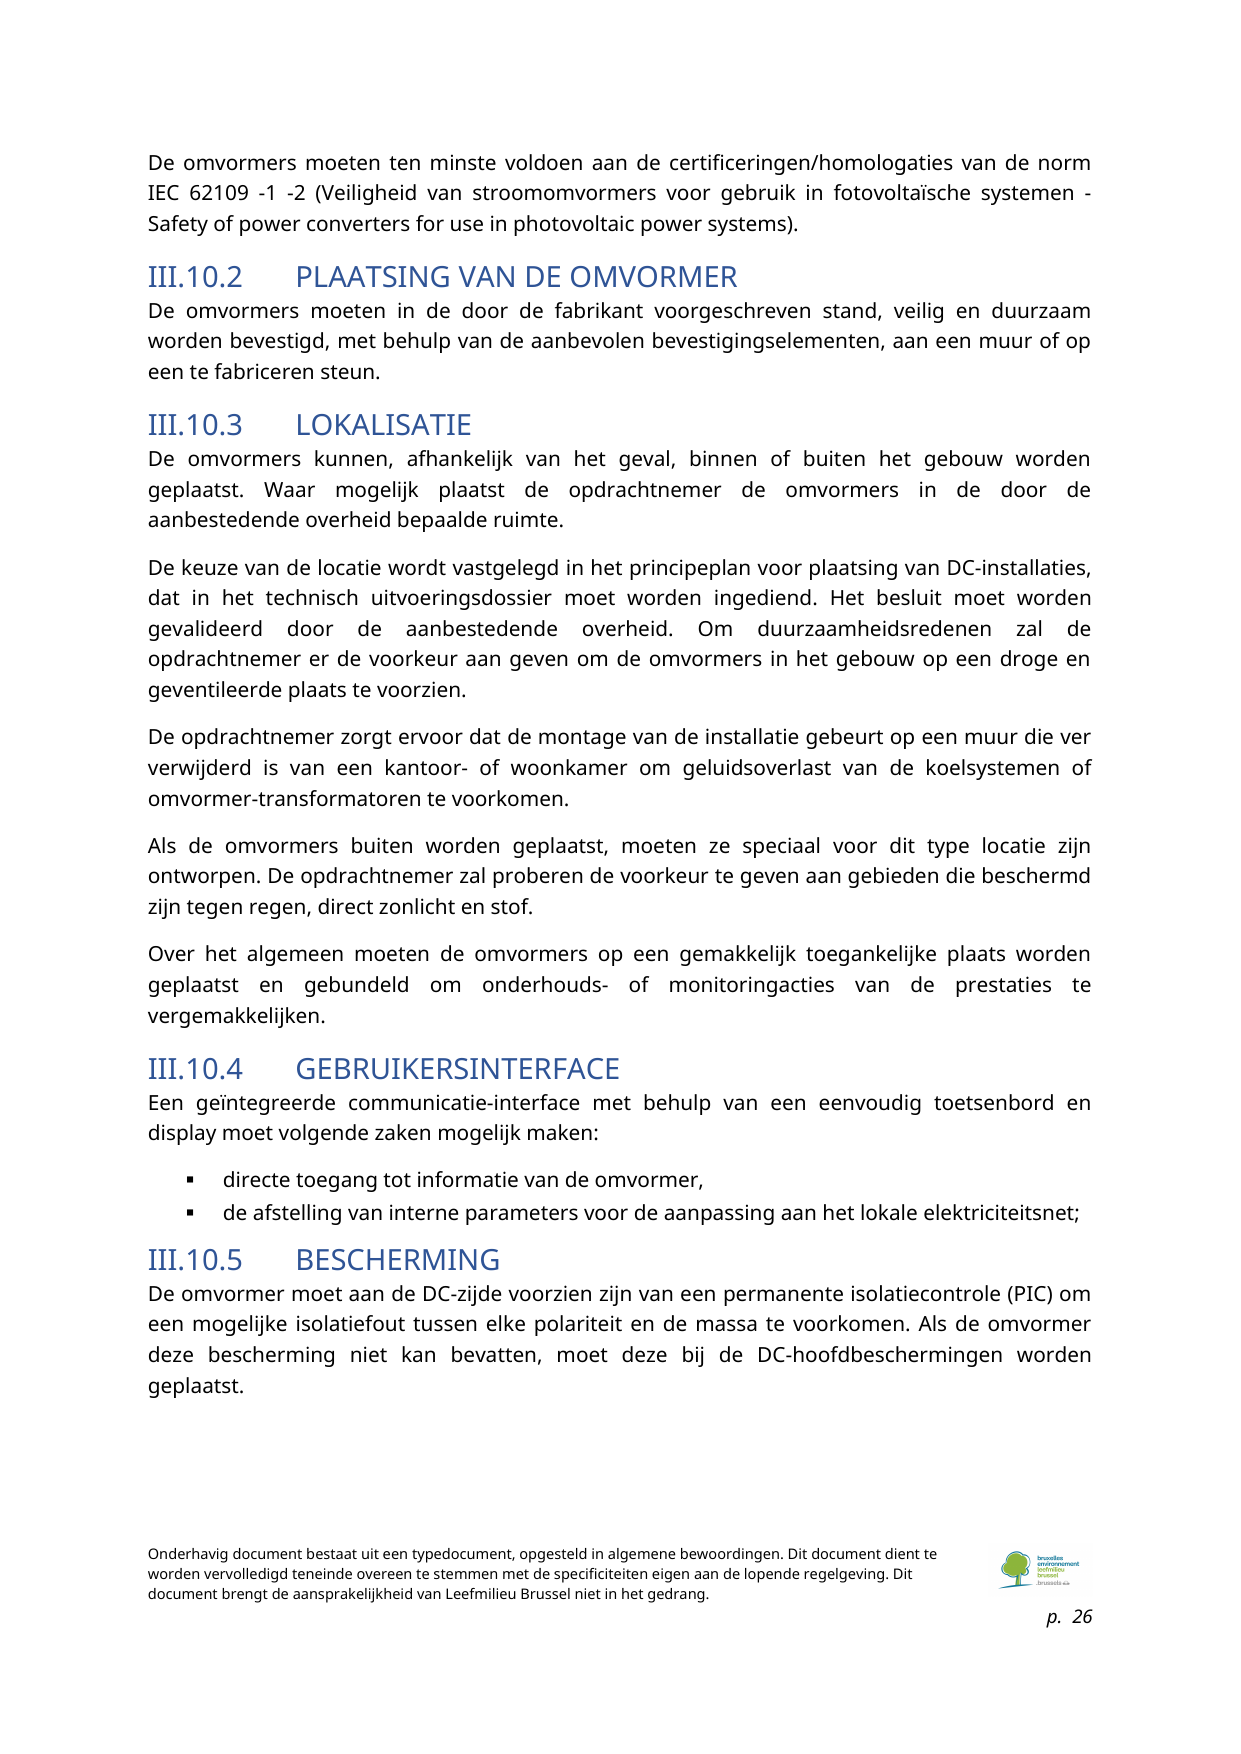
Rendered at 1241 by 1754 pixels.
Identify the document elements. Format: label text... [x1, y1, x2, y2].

text Als de omvormers buiten worden geplaatst, moeten ze speciaal voor dit type locatie zijn ontworpen. De opdrachtnemer zal proberen de voorkeur te geven aan gebieden die beschermd zijn tegen regen, direct zonlicht en stof. [148, 831, 1093, 921]
list directe toegang tot informatie van de omvormer, [185, 1166, 1093, 1194]
text Over het algemeen moeten de omvormers op een gemakkelijk toegankelijke plaats worden geplaatst en gebundeld om onderhouds- of monitoringacties van de prestaties te vergemakkelijken. [148, 939, 1093, 1029]
text De omvormers moeten in de door de fabrikant voorgeschreven stand, veilig en duurzaam worden bevestigd, met behulp van de aanbevolen bevestigingselementen, aan een muur of op een te fabriceren steun. [148, 296, 1093, 386]
text De opdrachtnemer zorgt ervoor dat de montage van de installatie gebeurt op een muur die ver verwijderd is van een kantoor- of woonkamer om geluidsoverlast van de koelsystemen of omvormer-transformatoren te voorkomen. [148, 722, 1093, 812]
subtitle GEBRUIKERSINTERFACE [148, 1048, 1093, 1088]
subtitle PLAATSING VAN DE OMVORMER [148, 256, 1093, 296]
text De keuze van de locatie wordt vastgelegd in het principeplan voor plaatsing van DC-installaties, dat in het technisch uitvoeringsdossier moet worden ingediend. Het besluit moet worden gevalideerd door de aanbestedende overheid. Om duurzaamheidsredenen zal de opdrachtnemer er de voorkeur aan geven om de omvormers in het gebouw op een droge en geventileerde plaats te voorzien. [148, 553, 1093, 703]
subtitle LOKALISATIE [148, 404, 1093, 444]
list de afstelling van interne parameters voor de aanpassing aan het lokale elektriciteitsnet; [185, 1198, 1093, 1227]
picture [988, 1543, 1093, 1597]
text De omvormer moet aan de DC-zijde voorzien zijn van een permanente isolatiecontrole (PIC) om een mogelijke isolatiefout tussen elke polariteit en de massa te voorkomen. Als de omvormer deze bescherming niet kan bevatten, moet deze bij de DC-hoofdbeschermingen worden geplaatst. [148, 1279, 1093, 1399]
text De omvormers kunnen, afhankelijk van het geval, binnen of buiten het gebouw worden geplaatst. Waar mogelijk plaatst de opdrachtnemer de omvormers in de door de aanbestedende overheid bepaalde ruimte. [148, 444, 1093, 534]
text Een geïntegreerde communicatie-interface met behulp van een eenvoudig toetsenbord en display moet volgende zaken mogelijk maken: [148, 1088, 1093, 1147]
text De omvormers moeten ten minste voldoen aan de certificeringen/homologaties van de norm IEC 62109 -1 -2 (Veiligheid van stroomomvormers voor gebruik in fotovoltaïsche systemen - Safety of power converters for use in photovoltaic power systems). [148, 148, 1093, 237]
subtitle BESCHERMING [148, 1239, 1093, 1279]
